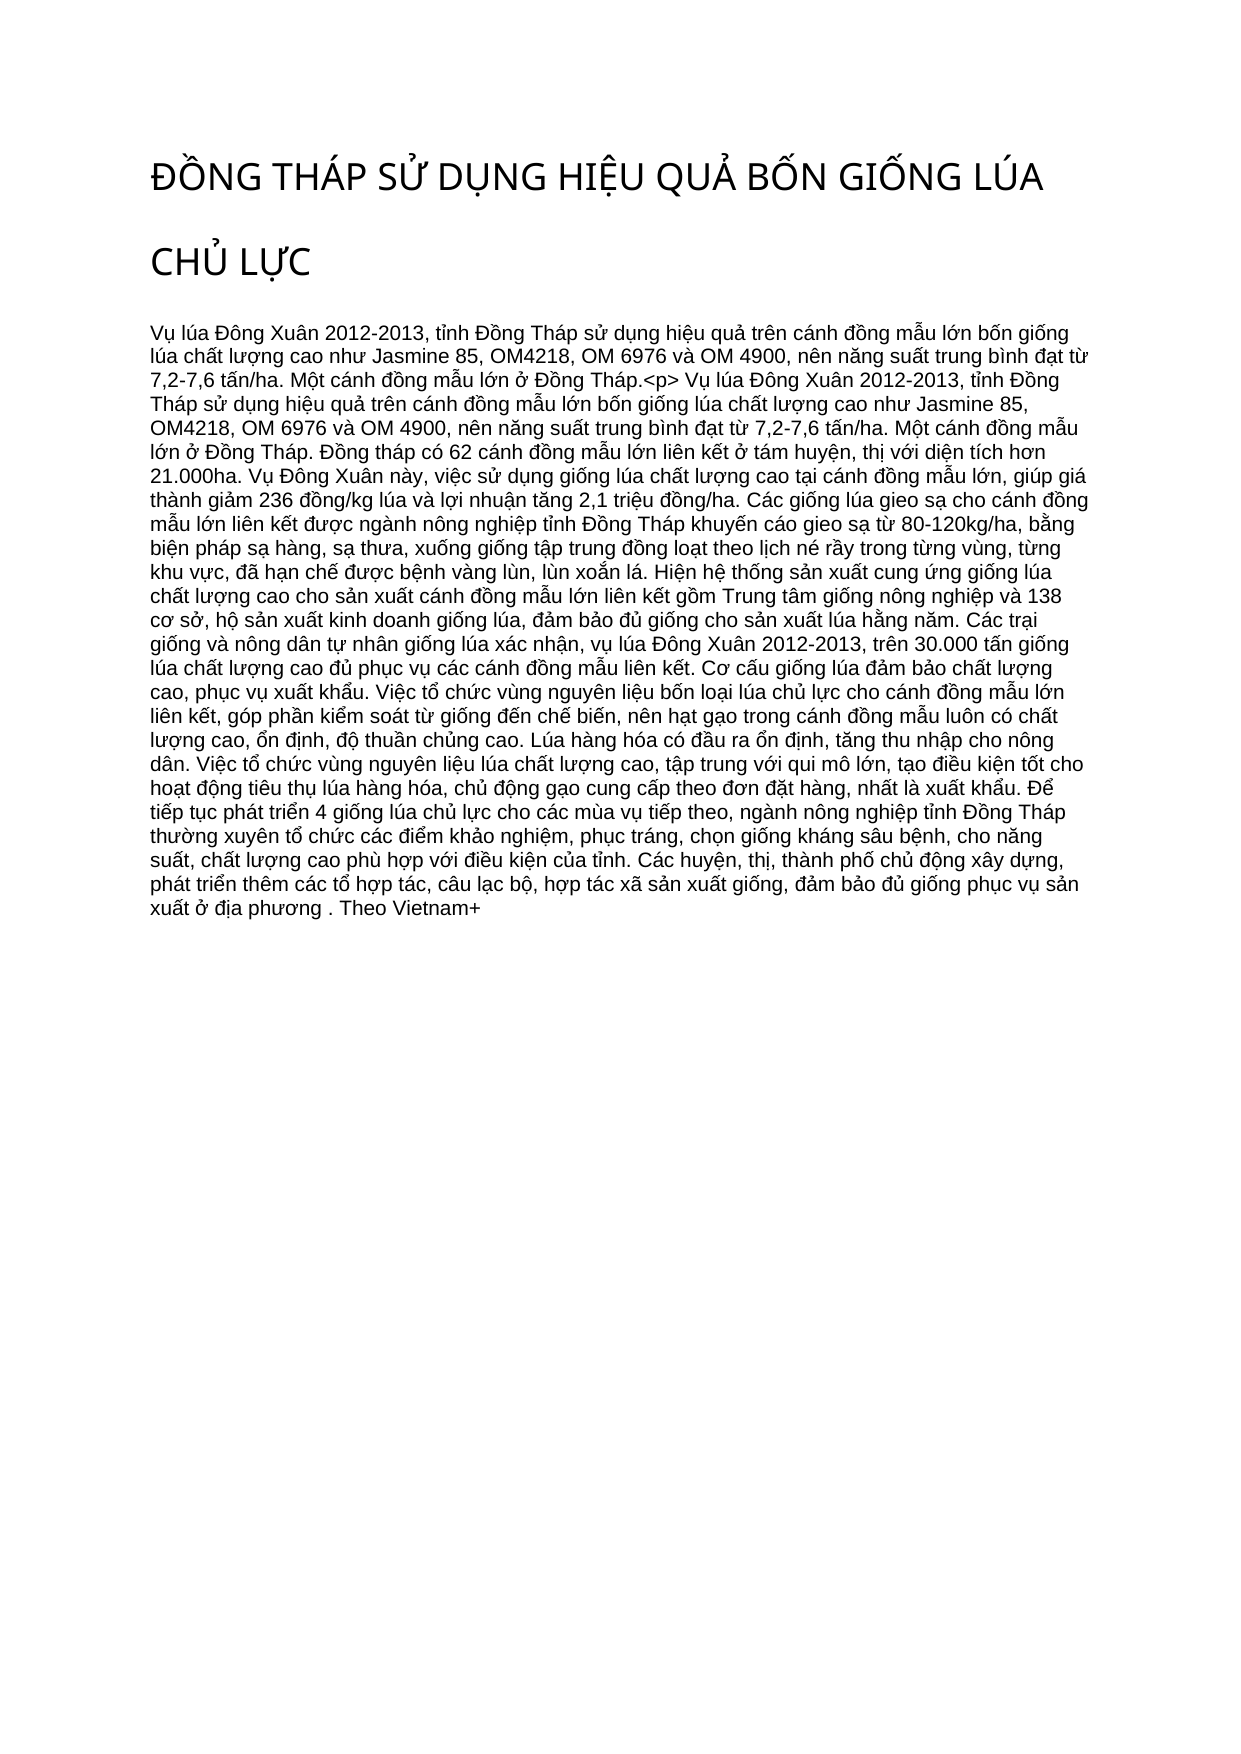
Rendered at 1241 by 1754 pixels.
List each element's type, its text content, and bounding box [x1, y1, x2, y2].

text Vụ lúa Đông Xuân 2012-2013, tỉnh Đồng Tháp sử dụng hiệu quả trên cánh đồng mẫu lớn bốn giống lúa chất lượng cao như Jasmine 85, OM4218, OM 6976 và OM 4900, nên năng suất trung bình đạt từ 7,2-7,6 tấn/ha. Một cánh đồng mẫu lớn ở Đồng Tháp.<p> Vụ lúa Đông Xuân 2012-2013, tỉnh Đồng Tháp sử dụng hiệu quả trên cánh đồng mẫu lớn bốn giống lúa chất lượng cao như Jasmine 85, OM4218, OM 6976 và OM 4900, nên năng suất trung bình đạt từ 7,2-7,6 tấn/ha. Một cánh đồng mẫu lớn ở Đồng Tháp. Đồng tháp có 62 cánh đồng mẫu lớn liên kết ở tám huyện, thị với diện tích hơn 21.000ha. Vụ Đông Xuân này, việc sử dụng giống lúa chất lượng cao tại cánh đồng mẫu lớn, giúp giá thành giảm 236 đồng/kg lúa và lợi nhuận tăng 2,1 triệu đồng/ha. Các giống lúa gieo sạ cho cánh đồng mẫu lớn liên kết được ngành nông nghiệp tỉnh Đồng Tháp khuyến cáo gieo sạ từ 80-120kg/ha, bằng biện pháp sạ hàng, sạ thưa, xuống giống tập trung đồng loạt theo lịch né rầy trong từng vùng, từng khu vực, đã hạn chế được bệnh vàng lùn, lùn xoắn lá. Hiện hệ thống sản xuất cung ứng giống lúa chất lượng cao cho sản xuất cánh đồng mẫu lớn liên kết gồm Trung tâm giống nông nghiệp và 138 cơ sở, hộ sản xuất kinh doanh giống lúa, đảm bảo đủ giống cho sản xuất lúa hằng năm. Các trại giống và nông dân tự nhân giống lúa xác nhận, vụ lúa Đông Xuân 2012-2013, trên 30.000 tấn giống lúa chất lượng cao đủ phục vụ các cánh đồng mẫu liên kết. Cơ cấu giống lúa đảm bảo chất lượng cao, phục vụ xuất khẩu. Việc tổ chức vùng nguyên liệu bốn loại lúa chủ lực cho cánh đồng mẫu lớn liên kết, góp phần kiểm soát từ giống đến chế biến, nên hạt gạo trong cánh đồng mẫu luôn có chất lượng cao, ổn định, độ thuần chủng cao. Lúa hàng hóa có đầu ra ổn định, tăng thu nhập cho nông dân. Việc tổ chức vùng nguyên liệu lúa chất lượng cao, tập trung với qui mô lớn, tạo điều kiện tốt cho hoạt động tiêu thụ lúa hàng hóa, chủ động gạo cung cấp theo đơn đặt hàng, nhất là xuất khẩu. Để tiếp tục phát triển 4 giống lúa chủ lực cho các mùa vụ tiếp theo, ngành nông nghiệp tỉnh Đồng Tháp thường xuyên tổ chức các điểm khảo nghiệm, phục tráng, chọn giống kháng sâu bệnh, cho năng suất, chất lượng cao phù hợp với điều kiện của tỉnh. Các huyện, thị, thành phố chủ động xây dựng, phát triển thêm các tổ hợp tác, câu lạc bộ, hợp tác xã sản xuất giống, đảm bảo đủ giống phục vụ sản xuất ở địa phương . Theo Vietnam+ [150, 320, 1090, 919]
text ĐỒNG THÁP SỬ DỤNG HIỆU QUẢ BỐN GIỐNG LÚA CHỦ LỰC [150, 150, 1090, 320]
